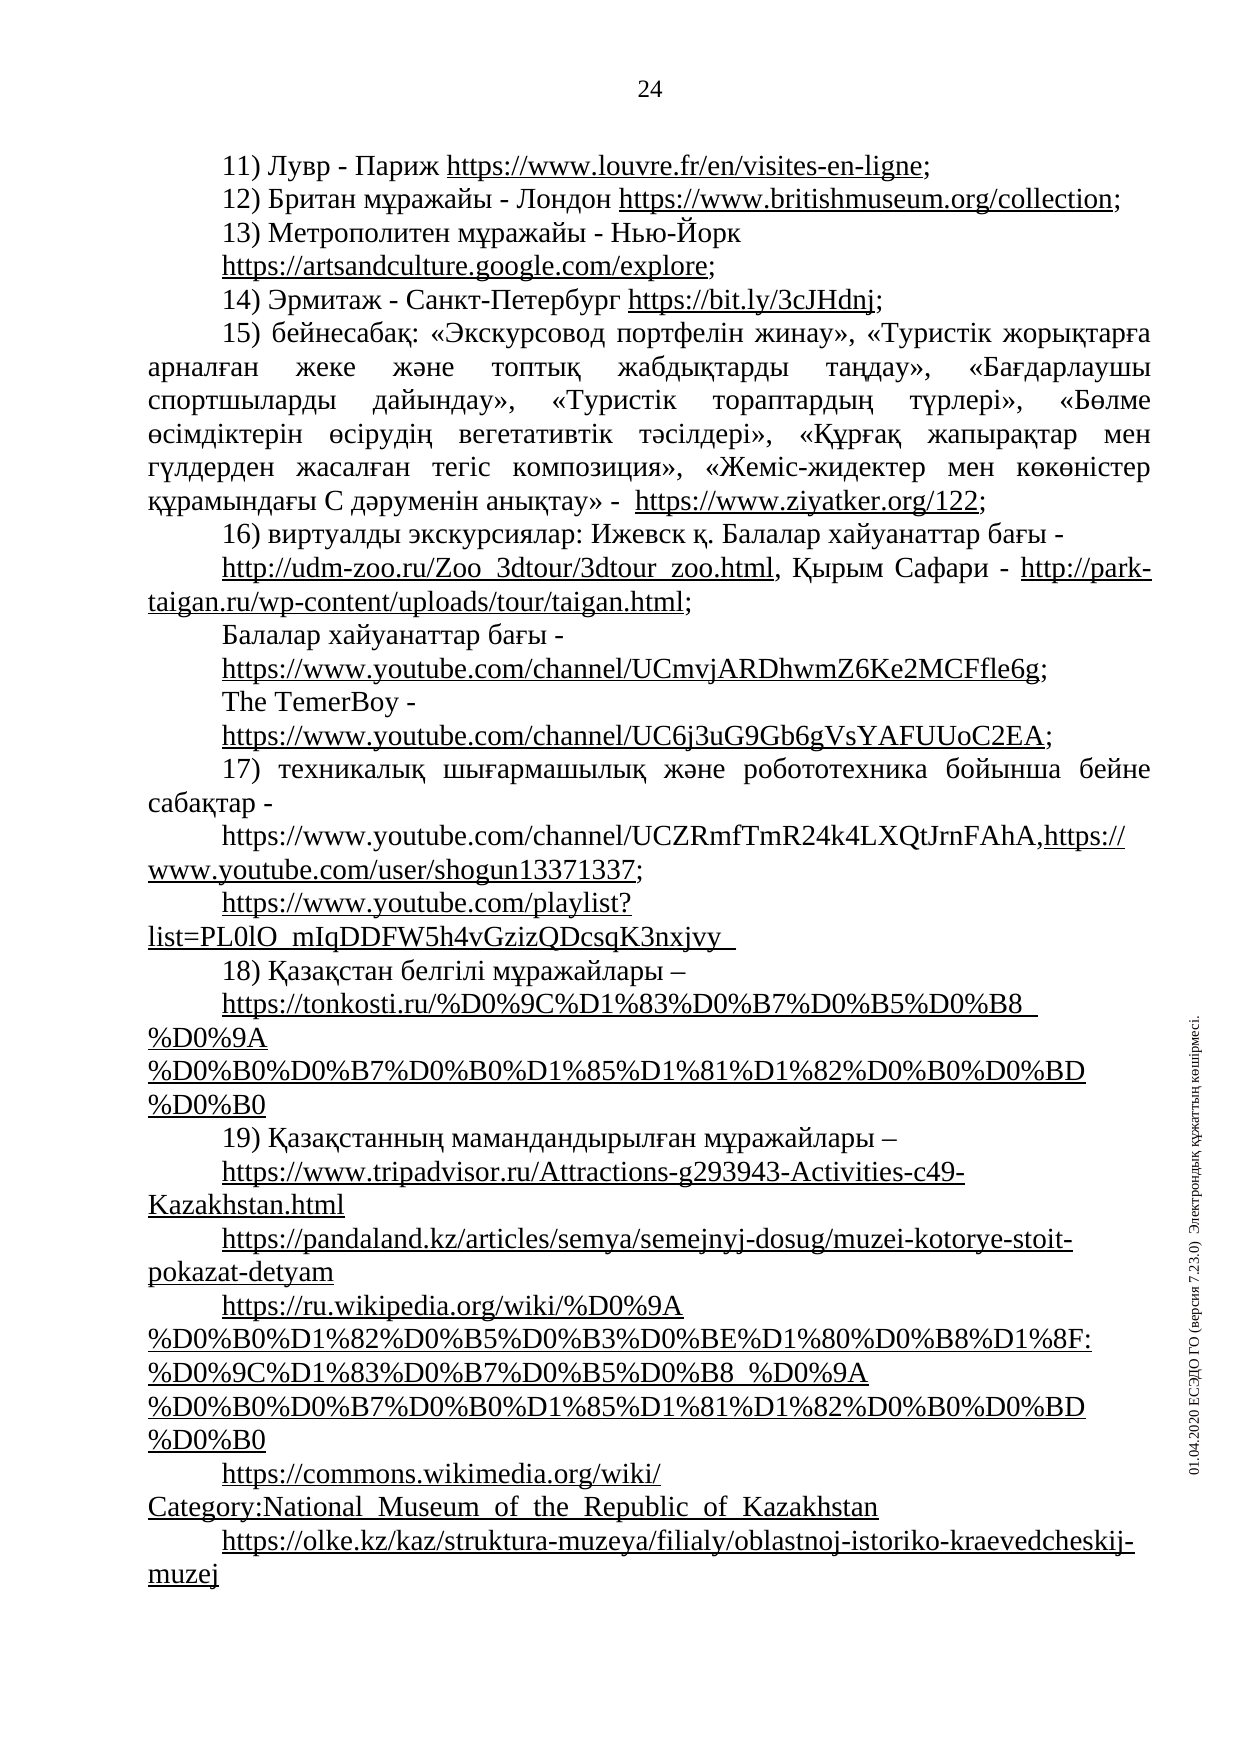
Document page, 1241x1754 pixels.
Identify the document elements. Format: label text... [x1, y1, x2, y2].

text https://www.youtube.com/playlist?list=PL0lO_mIqDDFW5h4vGzizQDcsqK3nxjvy_ [148, 886, 1152, 953]
text https://artsandculture.google.com/explore; [148, 248, 1152, 282]
text 15) бейнесабақ: «Экскурсовод портфелін жинау», «Туристік жорықтарға арналған жеке және топтық жабдықтарды таңдау», «Бағдарлаушы спортшыларды дайындау», «Туристік тораптардың түрлері», «Бөлме өсімдіктерін өсірудің вегетативтік тәсілдері», «Құрғақ жапырақтар мен гүлдерден жасалған тегіс композиция», «Жеміс-жидектер мен көкөністер құрамындағы С дәруменін анықтау» - https://www.ziyatker.org/122; [148, 315, 1152, 517]
text 13) Метрополитен мұражайы - Нью-Йорк [148, 215, 1152, 248]
text https://www.youtube.com/channel/UC6j3uG9Gb6gVsYAFUUoC2EA; [148, 718, 1152, 751]
text https://tonkosti.ru/%D0%9C%D1%83%D0%B7%D0%B5%D0%B8_%D0%9A%D0%B0%D0%B7%D0%B0%D1%85%D1%81%D1%82%D0%B0%D0%BD%D0%B0 [148, 986, 1152, 1120]
text Балалар хайуанаттар бағы - [148, 617, 1152, 651]
text https://www.youtube.com/channel/UCZRmfTmR24k4LXQtJrnFAhA,https://www.youtube.com/user/shogun13371337; [148, 818, 1152, 886]
text 17) техникалық шығармашылық және робототехника бойынша бейне сабақтар - [148, 751, 1152, 818]
text http://udm-zoo.ru/Zoo_3dtour/3dtour_zoo.html, Қырым Сафари - http://park-taigan.ru/wp-content/uploads/tour/taigan.html; [148, 550, 1152, 617]
text 14) Эрмитаж - Санкт-Петербург https://bit.ly/3cJHdnj; [148, 282, 1152, 315]
text https://www.youtube.com/channel/UCmvjARDhwmZ6Ke2MCFfle6g; [148, 651, 1152, 684]
text The TemerBoy - [148, 684, 1152, 718]
text https://olke.kz/kaz/struktura-muzeya/filialy/oblastnoj-istoriko-kraevedcheskij-muzej [148, 1523, 1152, 1590]
text 11) Лувр - Париж https://www.louvre.fr/en/visites-en-ligne; [148, 148, 1152, 181]
text 19) Қазақстанның мамандандырылған мұражайлары – [148, 1120, 1152, 1154]
text 16) виртуалды экскурсиялар: Ижевск қ. Балалар хайуанаттар бағы - [148, 517, 1152, 550]
text 18) Қазақстан белгілі мұражайлары – [148, 953, 1152, 986]
text https://ru.wikipedia.org/wiki/%D0%9A%D0%B0%D1%82%D0%B5%D0%B3%D0%BE%D1%80%D0%B8%D1%8F:%D0%9C%D1%83%D0%B7%D0%B5%D0%B8_%D0%9A%D0%B0%D0%B7%D0%B0%D1%85%D1%81%D1%82%D0%B0%D0%BD%D0%B0 [148, 1288, 1152, 1456]
text https://www.tripadvisor.ru/Attractions-g293943-Activities-c49-Kazakhstan.html [148, 1154, 1152, 1221]
text 12) Британ мұражайы - Лондон https://www.britishmuseum.org/collection; [148, 181, 1152, 215]
text https://commons.wikimedia.org/wiki/Category:National_Museum_of_the_Republic_of_Kazakhstan [148, 1456, 1152, 1523]
text https://pandaland.kz/articles/semya/semejnyj-dosug/muzei-kotorye-stoit-pokazat-detyam [148, 1221, 1152, 1288]
